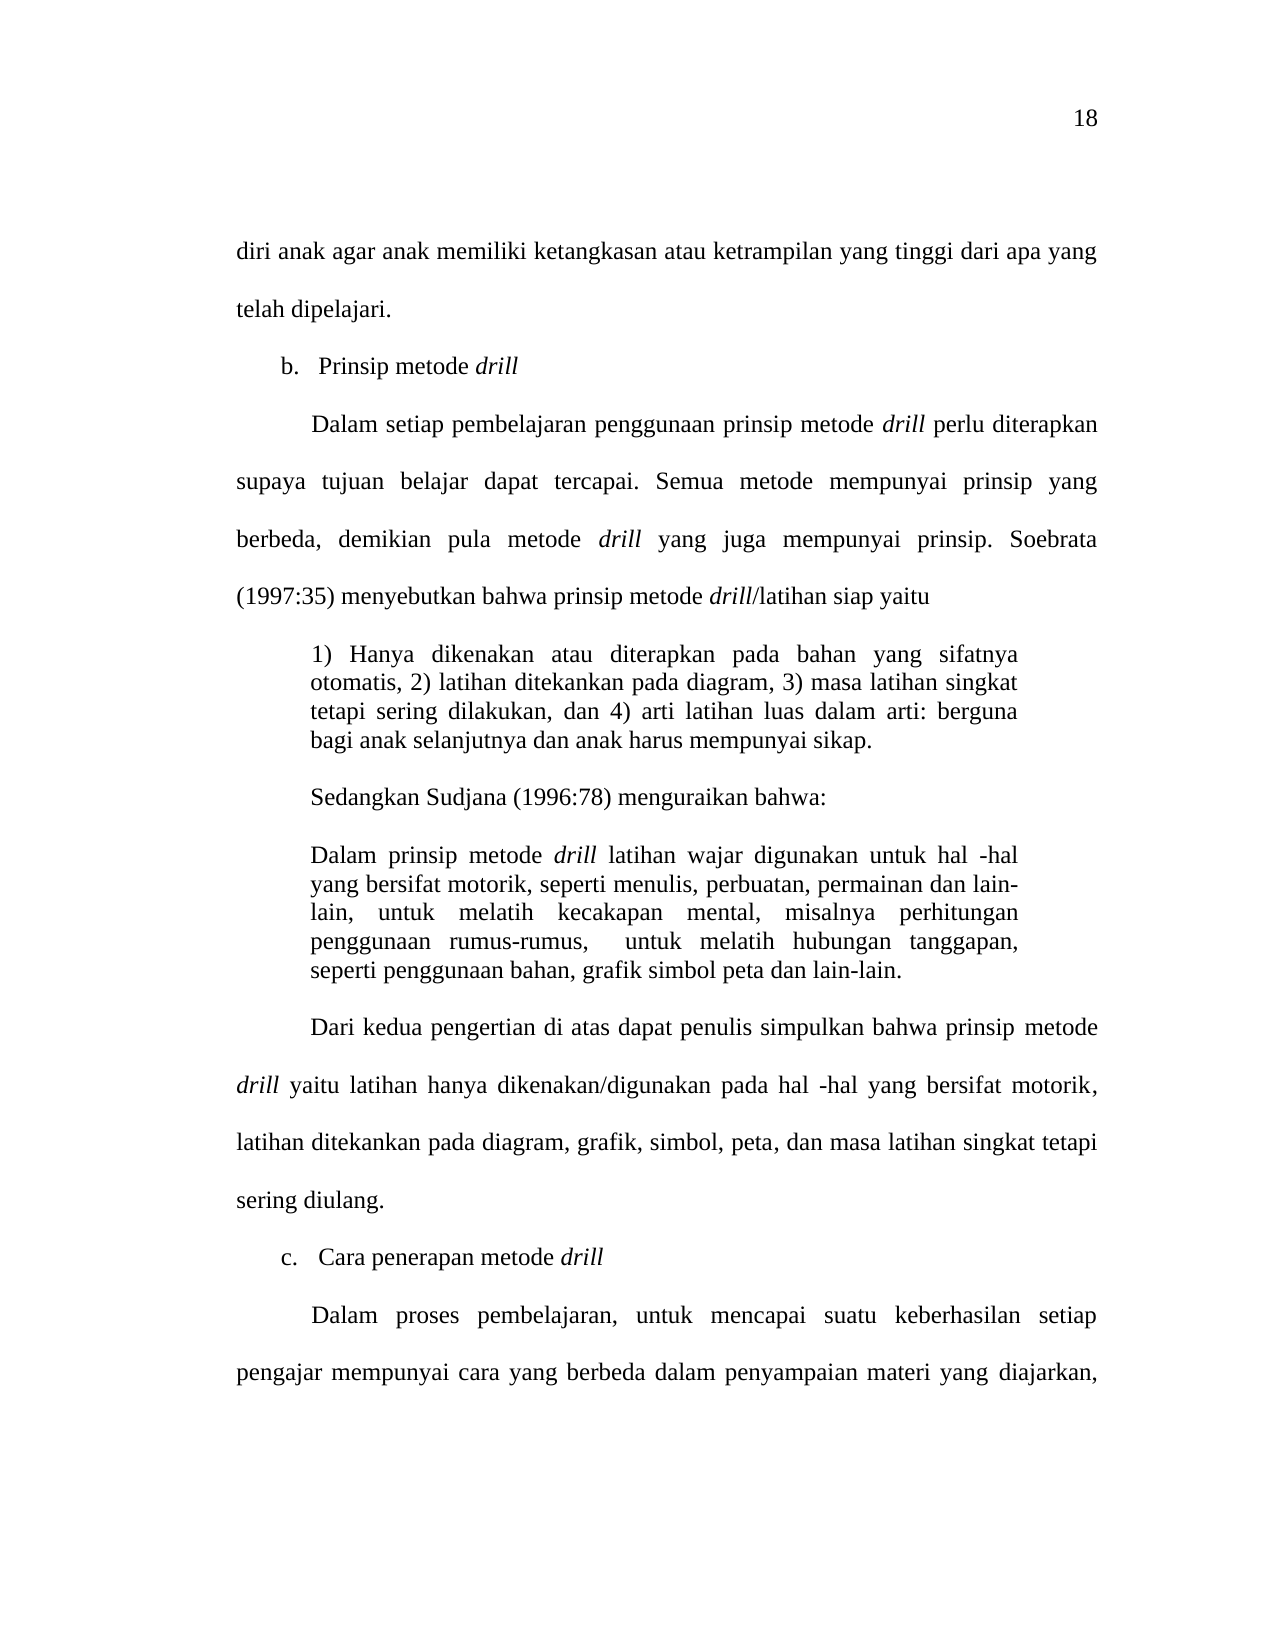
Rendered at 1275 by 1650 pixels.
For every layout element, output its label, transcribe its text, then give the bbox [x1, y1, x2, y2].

text Dalam setiap pembelajaran penggunaan prinsip metode drill perlu diterapkan supaya tujuan belajar dapat tercapai. Semua metode mempunyai prinsip yang berbeda, demikian pula metode drill yang juga mempunyai prinsip. Soebrata (1997:35) menyebutkan bahwa prinsip metode drill/latihan siap yaitu [236, 409, 1098, 610]
list Prinsip metode drill [281, 351, 1098, 380]
text Dalam prinsip metode drill latihan wajar digunakan untuk hal -hal yang bersifat motorik, seperti menulis, perbuatan, permainan dan lain-lain, untuk melatih kecakapan mental, misalnya perhitungan penggunaan rumus-rumus, untuk melatih hubungan tanggapan, seperti penggunaan bahan, grafik simbol peta dan lain-lain. [310, 840, 1019, 984]
text 1) Hanya dikenakan atau diterapkan pada bahan yang sifatnya otomatis, 2) latihan ditekankan pada diagram, 3) masa latihan singkat tetapi sering dilakukan, dan 4) arti latihan luas dalam arti: berguna bagi anak selanjutnya dan anak harus mempunyai sikap. [310, 639, 1019, 754]
text Sedangkan Sudjana (1996:78) menguraikan bahwa: [236, 782, 1098, 811]
text Dari kedua pengertian di atas dapat penulis simpulkan bahwa prinsip metode drill yaitu latihan hanya dikenakan/digunakan pada hal -hal yang bersifat motorik, latihan ditekankan pada diagram, grafik, simbol, peta, dan masa latihan singkat tetapi sering diulang. [236, 1012, 1098, 1214]
list Cara penerapan metode drill [281, 1242, 1098, 1271]
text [236, 1300, 1098, 1386]
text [236, 236, 1098, 322]
